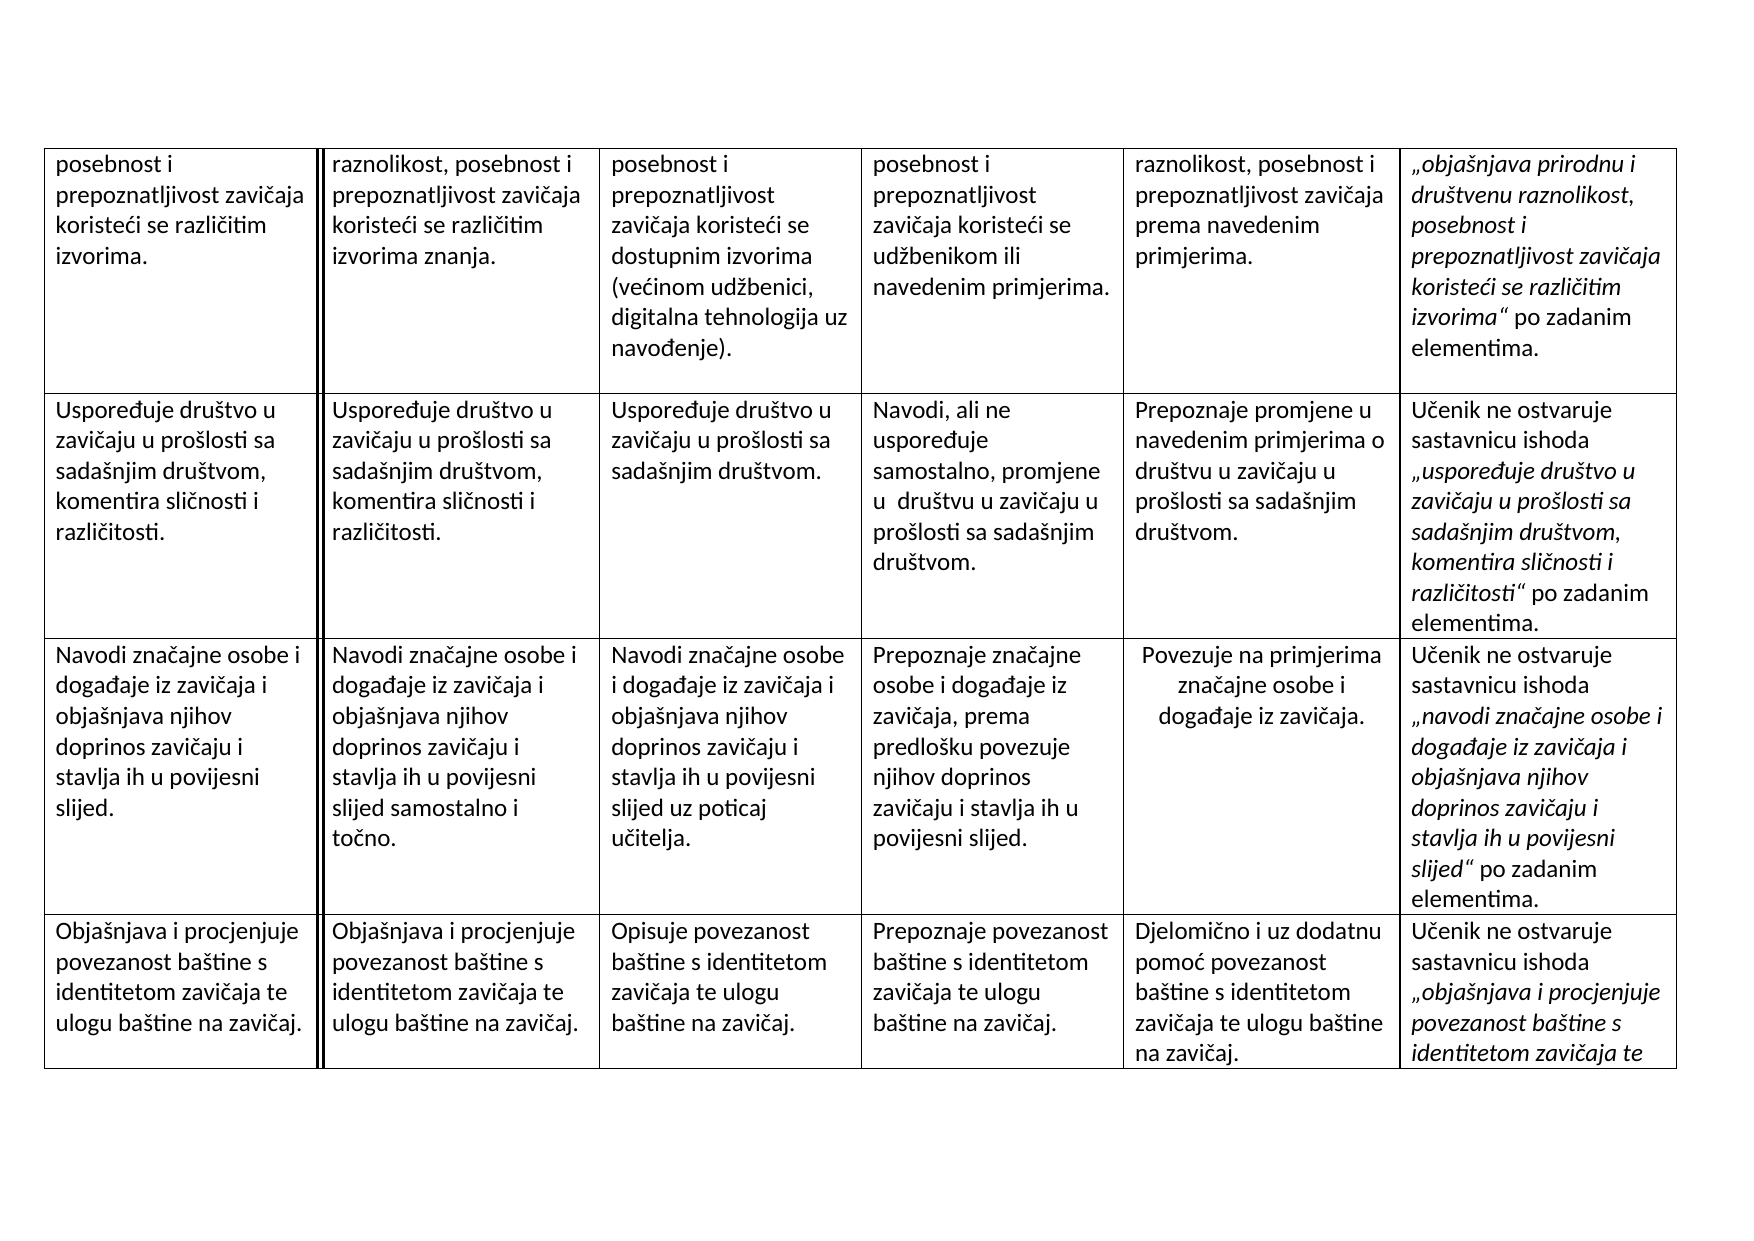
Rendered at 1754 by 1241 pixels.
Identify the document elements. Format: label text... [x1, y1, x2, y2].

table_cell Učenik ne ostvaruje sastavnicu ishoda „uspoređuje društvo u zavičaju u prošlosti sa sadašnjim društvom, komentira sličnosti i različitosti“ po zadanim elementima. [1401, 394, 1676, 638]
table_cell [1124, 915, 1399, 1068]
table_cell Uspoređuje društvo u zavičaju u prošlosti sa sadašnjim društvom, komentira sličnosti i različitosti. [325, 394, 599, 638]
table_cell Prepoznaje značajne osobe i događaje iz zavičaja, prema predlošku povezuje njihov doprinos zavičaju i stavlja ih u povijesni slijed. [862, 639, 1123, 914]
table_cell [600, 915, 861, 1068]
table_cell Navodi značajne osobe i događaje iz zavičaja i objašnjava njihov doprinos zavičaju i stavlja ih u povijesni slijed samostalno i točno. [325, 639, 599, 914]
table_cell Uspoređuje društvo u zavičaju u prošlosti sa sadašnjim društvom, komentira sličnosti i različitosti. [45, 394, 316, 638]
table_cell Navodi značajne osobe i događaje iz zavičaja i objašnjava njihov doprinos zavičaju i stavlja ih u povijesni slijed uz poticaj učitelja. [600, 639, 861, 914]
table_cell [1401, 149, 1676, 393]
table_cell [325, 915, 599, 1068]
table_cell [862, 149, 1123, 393]
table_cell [45, 915, 316, 1068]
table_cell Navodi, ali ne uspoređuje samostalno, promjene u društvu u zavičaju u prošlosti sa sadašnjim društvom. [862, 394, 1123, 638]
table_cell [325, 149, 599, 393]
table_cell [45, 149, 316, 393]
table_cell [600, 149, 861, 393]
table_cell Uspoređuje društvo u zavičaju u prošlosti sa sadašnjim društvom. [600, 394, 861, 638]
table_cell Povezuje na primjerima značajne osobe i događaje iz zavičaja. [1124, 639, 1399, 914]
table_cell Učenik ne ostvaruje sastavnicu ishoda „navodi značajne osobe i događaje iz zavičaja i objašnjava njihov doprinos zavičaju i stavlja ih u povijesni slijed“ po zadanim elementima. [1401, 639, 1676, 914]
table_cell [862, 915, 1123, 1068]
table_cell Prepoznaje promjene u navedenim primjerima o društvu u zavičaju u prošlosti sa sadašnjim društvom. [1124, 394, 1399, 638]
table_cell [1124, 149, 1399, 393]
table_cell Navodi značajne osobe i događaje iz zavičaja i objašnjava njihov doprinos zavičaju i stavlja ih u povijesni slijed. [45, 639, 316, 914]
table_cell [1401, 915, 1676, 1068]
